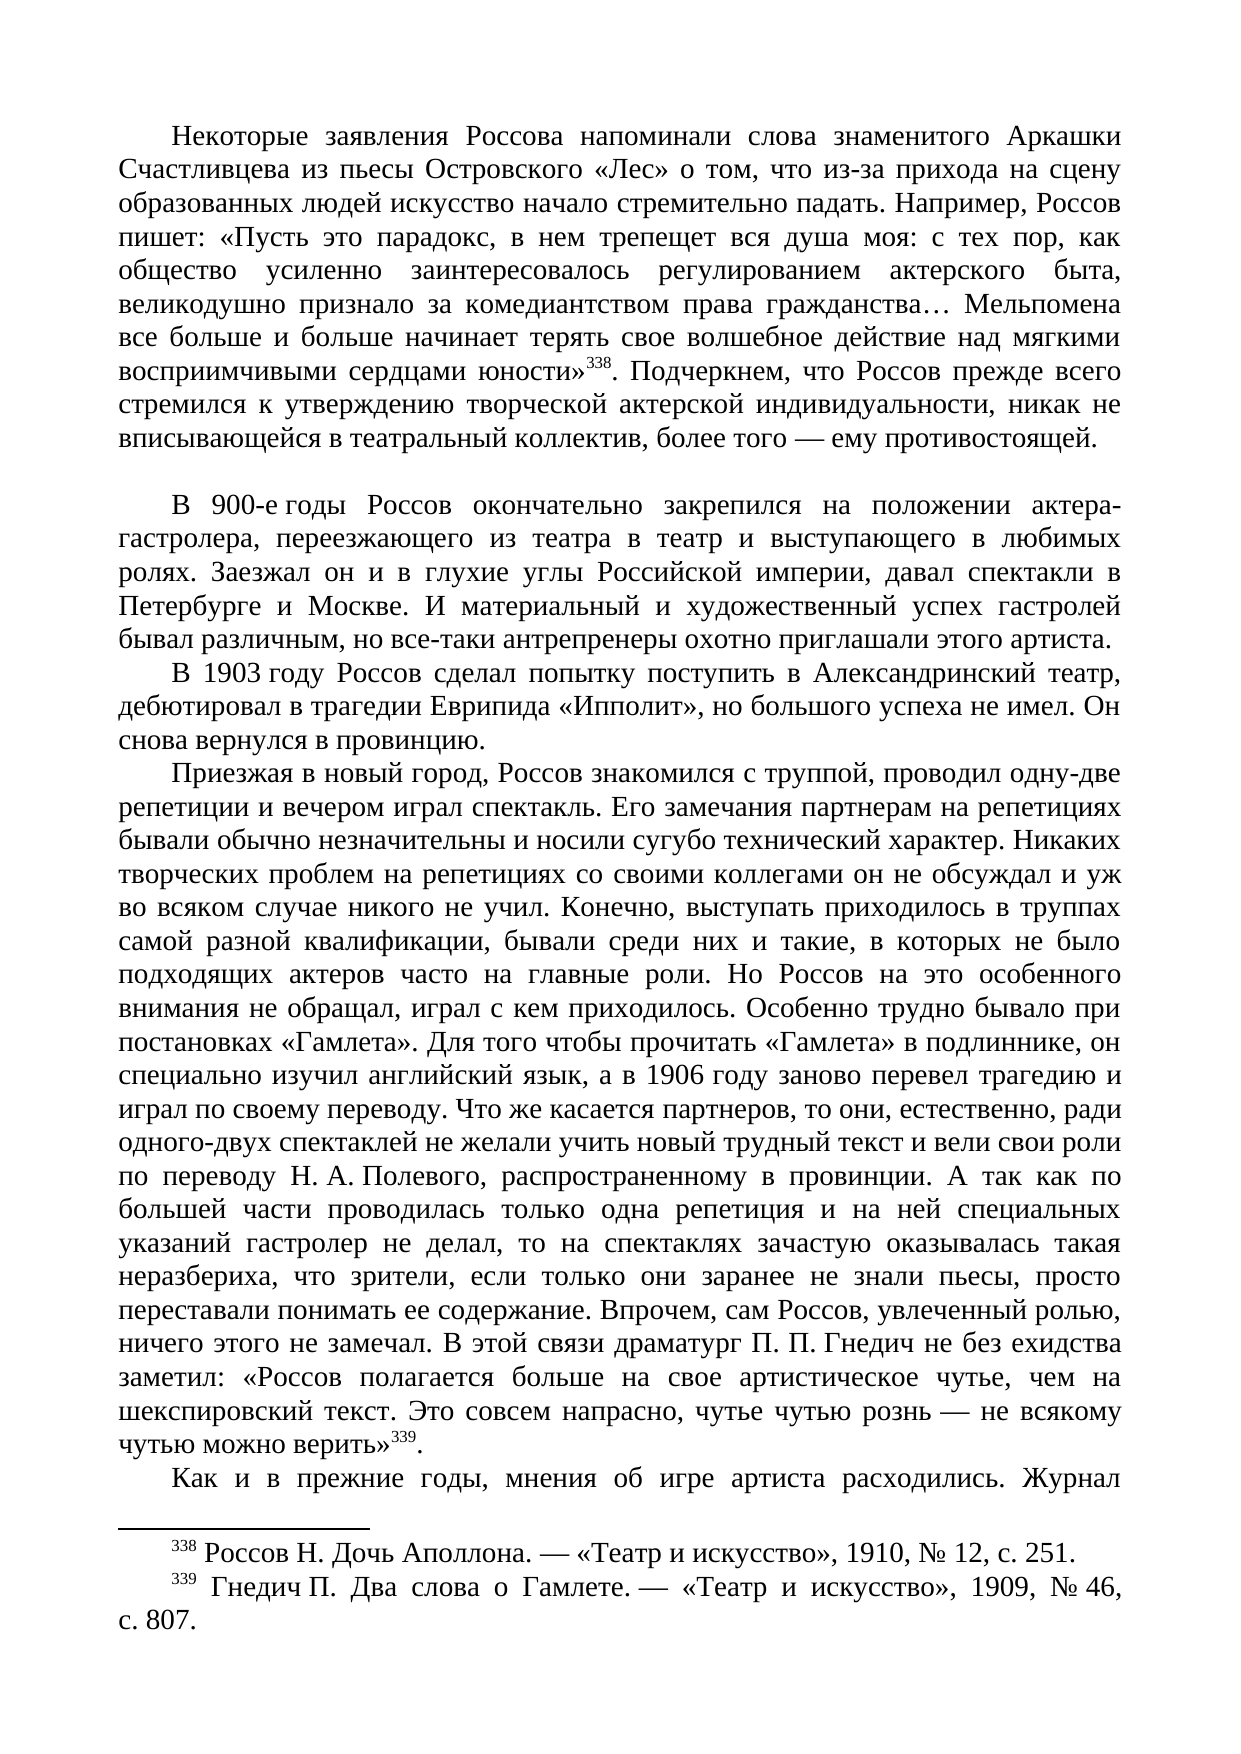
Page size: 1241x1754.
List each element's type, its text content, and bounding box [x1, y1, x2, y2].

text Приезжая в новый город, Россов знакомился с труппой, проводил одну-две репетиции и вечером играл спектакль. Его замечания партнерам на репетициях бывали обычно незначительны и носили сугубо технический характер. Никаких творческих проблем на репетициях со своими коллегами он не обсуждал и уж во всяком случае никого не учил. Конечно, выступать приходилось в труппах самой разной квалификации, бывали среди них и такие, в которых не было подходящих актеров часто на главные роли. Но Россов на это особенного внимания не обращал, играл с кем приходилось. Особенно трудно бывало при постановках «Гамлета». Для того чтобы прочитать «Гамлета» в подлиннике, он специально изучил английский язык, а в 1906 году заново перевел трагедию и играл по своему переводу. Что же касается {133} партнеров, то они, естественно, ради одного-двух спектаклей не желали учить новый трудный текст и вели свои роли по переводу Н. А. Полевого, распространенному в провинции. А так как по большей части проводилась только одна репетиция и на ней специальных указаний гастролер не делал, то на спектаклях зачастую оказывалась такая неразбериха, что зрители, если только они заранее не знали пьесы, просто переставали понимать ее содержание. Впрочем, сам Россов, увлеченный ролью, ничего этого не замечал. В этой связи драматург П. П. Гнедич не без ехидства заметил: «Россов полагается больше на свое артистическое чутье, чем на шекспировский текст. Это совсем напрасно, чутье чутью рознь — не всякому чутью можно верить». [118, 755, 1122, 1460]
text Некоторые заявления Россова напоминали слова знаменитого Аркашки Счастливцева из пьесы Островского «Лес» о том, что из-за прихода на сцену образованных людей искусство начало стремительно падать. Например, Россов пишет: «Пусть это парадокс, в нем трепещет вся душа моя: с тех пор, как общество усиленно заинтересовалось регулированием актерского быта, великодушно признало за комедиантством права гражданства… Мельпомена все больше и больше начинает терять свое волшебное действие над мягкими восприимчивыми сердцами юности». Подчеркнем, что Россов прежде всего стремился к утверждению творческой актерской индивидуальности, никак не вписывающейся в театральный коллектив, более того — ему противостоящей. [118, 118, 1122, 453]
text В 900-е годы Россов окончательно закрепился на положении актера-гастролера, переезжающего из театра в театр и выступающего в любимых ролях. Заезжал он и в глухие углы Российской империи, давал спектакли в Петербурге и Москве. И материальный и художественный успех гастролей бывал различным, но все-таки антрепренеры охотно приглашали этого артиста. [118, 487, 1122, 655]
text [118, 1460, 1122, 1493]
text В 1903 году Россов сделал попытку поступить в Александринский театр, дебютировал в трагедии Еврипида «Ипполит», но большого успеха не имел. Он снова вернулся в провинцию. [118, 655, 1122, 755]
